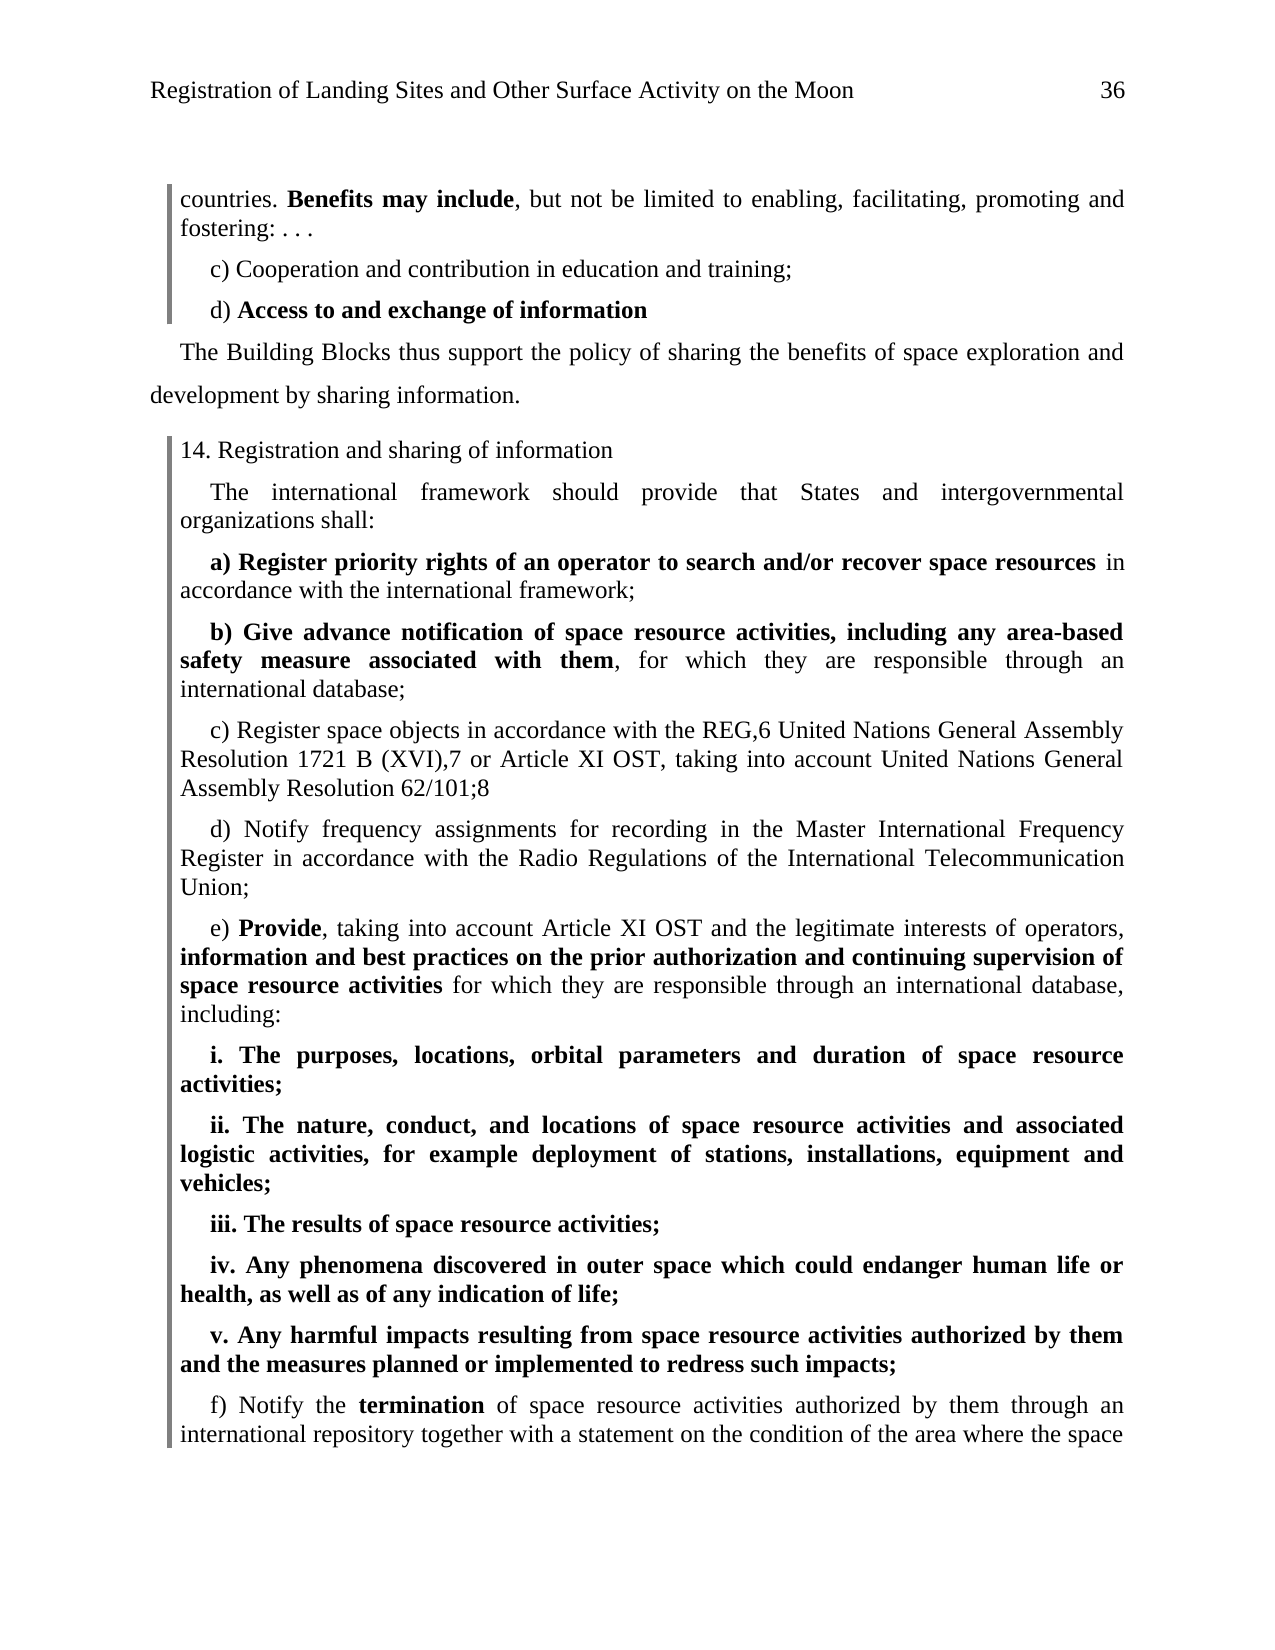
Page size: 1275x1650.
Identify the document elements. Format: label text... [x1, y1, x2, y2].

text d) Access to and exchange of information [172, 296, 1125, 324]
text v. Any harmful impacts resulting from space resource activities authorized by them and the measures planned or implemented to redress such impacts; [172, 1321, 1125, 1378]
text a) Register priority rights of an operator to search and/or recover space resources in accordance with the international framework; [172, 547, 1125, 604]
text c) Cooperation and contribution in education and training; [172, 254, 1125, 283]
text 14. Registration and sharing of information [172, 436, 1125, 464]
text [172, 184, 1125, 242]
text ii. The nature, conduct, and locations of space resource activities and associated logistic activities, for example deployment of stations, installations, equipment and vehicles; [172, 1111, 1125, 1197]
text c) Register space objects in accordance with the REG,6 United Nations General Assembly Resolution 1721 B (XVI),7 or Article XI OST, taking into account United Nations General Assembly Resolution 62/101;8 [172, 716, 1125, 802]
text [172, 1391, 1125, 1448]
text iv. Any phenomena discovered in outer space which could endanger human life or health, as well as of any indication of life; [172, 1251, 1125, 1308]
text d) Notify frequency assignments for recording in the Master International Frequency Register in accordance with the Radio Regulations of the International Telecommunication Union; [172, 814, 1125, 901]
text The Building Blocks thus support the policy of sharing the benefits of space exploration and development by sharing information. [150, 337, 1125, 409]
text b) Give advance notification of space resource activities, including any area-based safety measure associated with them, for which they are responsible through an international database; [172, 617, 1125, 703]
text The international framework should provide that States and intergovernmental organizations shall: [172, 477, 1125, 534]
text i. The purposes, locations, orbital parameters and duration of space resource activities; [172, 1041, 1125, 1098]
text e) Provide, taking into account Article XI OST and the legitimate interests of operators, information and best practices on the prior authorization and continuing supervision of space resource activities for which they are responsible through an international database, including: [172, 913, 1125, 1028]
text iii. The results of space resource activities; [172, 1209, 1125, 1238]
